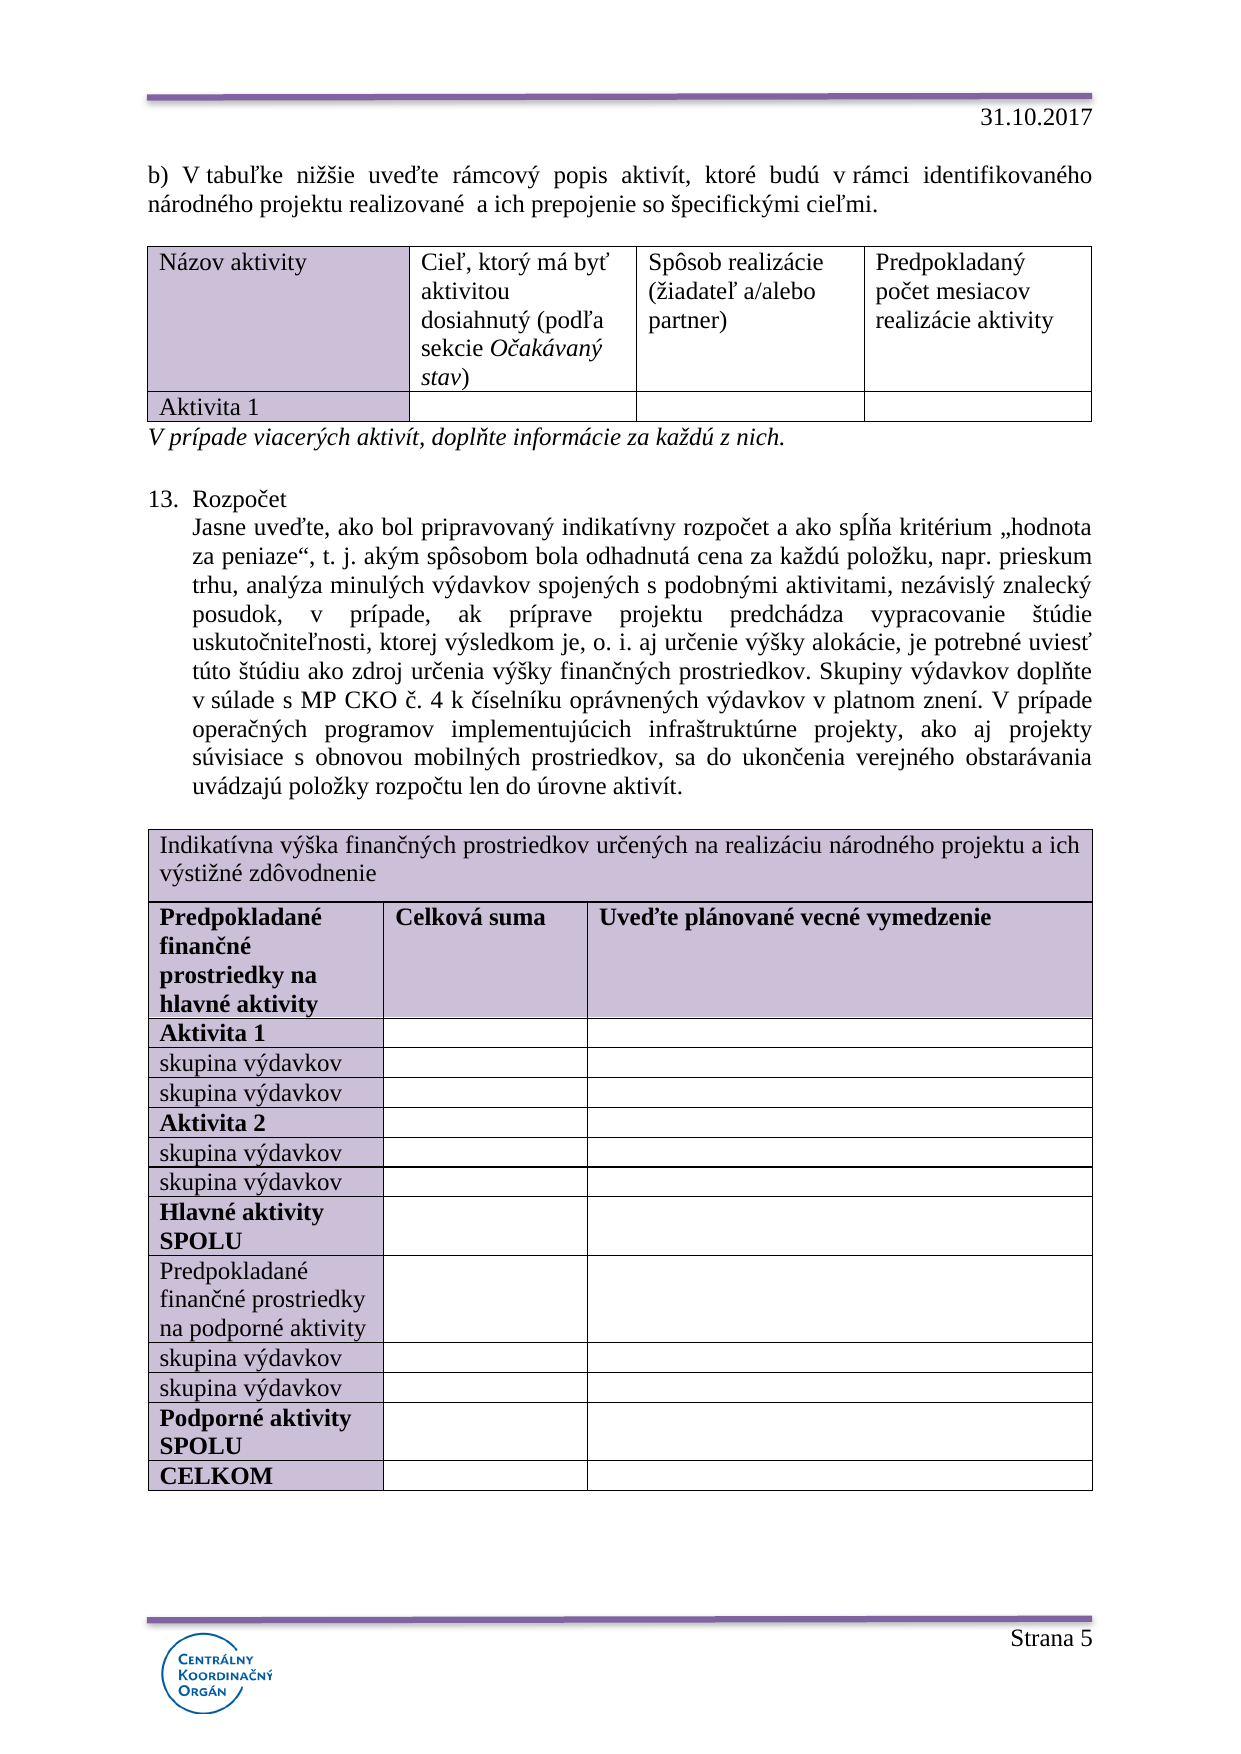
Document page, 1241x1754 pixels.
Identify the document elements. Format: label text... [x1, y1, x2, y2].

table_cell [410, 392, 636, 421]
table_cell [588, 1168, 1092, 1196]
table_cell Hlavné aktivity SPOLU [149, 1197, 383, 1255]
table_cell skupina výdavkov [149, 1343, 383, 1372]
table_header Názov aktivity [148, 247, 409, 391]
text b) V tabuľke nižšie uveďte rámcový popis aktivít, ktoré budú v rámci identifikovaného národného projektu realizované a ich prepojenie so špecifickými cieľmi. [148, 160, 1093, 217]
table_cell [865, 392, 1091, 421]
table_cell Aktivita 2 [149, 1108, 383, 1137]
table_cell [384, 1197, 587, 1255]
table_cell Predpokladané finančné prostriedky na hlavné aktivity [149, 903, 383, 1017]
table_cell [384, 1403, 587, 1460]
table_cell [588, 1197, 1092, 1255]
table_cell [384, 1168, 587, 1196]
table_cell [384, 1343, 587, 1372]
table_cell [588, 1019, 1092, 1047]
table_cell [588, 1138, 1092, 1166]
table_cell Podporné aktivity SPOLU [149, 1403, 383, 1460]
table_cell [637, 392, 864, 421]
list Rozpočet [148, 484, 1093, 512]
table_cell [588, 1108, 1092, 1137]
table_header Predpokladaný počet mesiacov realizácie aktivity [865, 247, 1091, 391]
list Jasne uveďte, ako bol pripravovaný indikatívny rozpočet a ako spĺňa kritérium „hodnota za peniaze“, t. j. akým spôsobom bola odhadnutá cena za každú položku, napr. prieskum trhu, analýza minulých výdavkov spojených s podobnými aktivitami, nezávislý znalecký posudok, v prípade, ak príprave projektu predchádza vypracovanie štúdie uskutočniteľnosti, ktorej výsledkom je, o. i. aj určenie výšky alokácie, je potrebné uviesť túto štúdiu ako zdroj určenia výšky finančných prostriedkov. Skupiny výdavkov doplňte v súlade s MP CKO č. 4 k číselníku oprávnených výdavkov v platnom znení. V prípade operačných programov implementujúcich infraštruktúrne projekty, ako aj projekty súvisiace s obnovou mobilných prostriedkov, sa do ukončenia verejného obstarávania uvádzajú položky rozpočtu len do úrovne aktivít. [192, 512, 1093, 800]
picture [159, 1631, 272, 1713]
table_cell [384, 1048, 587, 1077]
table_cell [588, 1343, 1092, 1372]
table_cell skupina výdavkov [149, 1168, 383, 1196]
table_header Indikatívna výška finančných prostriedkov určených na realizáciu národného projektu a ich výstižné zdôvodnenie [149, 830, 1092, 901]
table_header Cieľ, ktorý má byť aktivitou dosiahnutý (podľa sekcie Očakávaný stav) [410, 247, 636, 391]
table_header Spôsob realizácie (žiadateľ a/alebo partner) [637, 247, 864, 391]
table_cell [384, 1019, 587, 1047]
table_cell Aktivita 1 [148, 392, 409, 421]
table_cell [384, 1373, 587, 1402]
table_cell [588, 1373, 1092, 1402]
table_cell [384, 1256, 587, 1342]
table_cell [588, 1461, 1092, 1490]
table_cell [588, 1048, 1092, 1077]
table_cell [588, 1256, 1092, 1342]
table_cell skupina výdavkov [149, 1138, 383, 1166]
table_cell Celková suma [384, 903, 587, 1017]
table_cell [588, 1078, 1092, 1107]
table_cell Predpokladané finančné prostriedky na podporné aktivity [149, 1256, 383, 1342]
table_cell [384, 1461, 587, 1490]
table_cell Aktivita 1 [149, 1019, 383, 1047]
table_cell skupina výdavkov [149, 1078, 383, 1107]
table_cell Uveďte plánované vecné vymedzenie [588, 903, 1092, 1017]
table_cell [588, 1403, 1092, 1460]
table_cell [384, 1138, 587, 1166]
table_cell [384, 1108, 587, 1137]
table_cell skupina výdavkov [149, 1048, 383, 1077]
table_cell CELKOM [149, 1461, 383, 1490]
table_cell [384, 1078, 587, 1107]
text V prípade viacerých aktivít, doplňte informácie za každú z nich. [148, 422, 1093, 451]
table_cell skupina výdavkov [149, 1373, 383, 1402]
